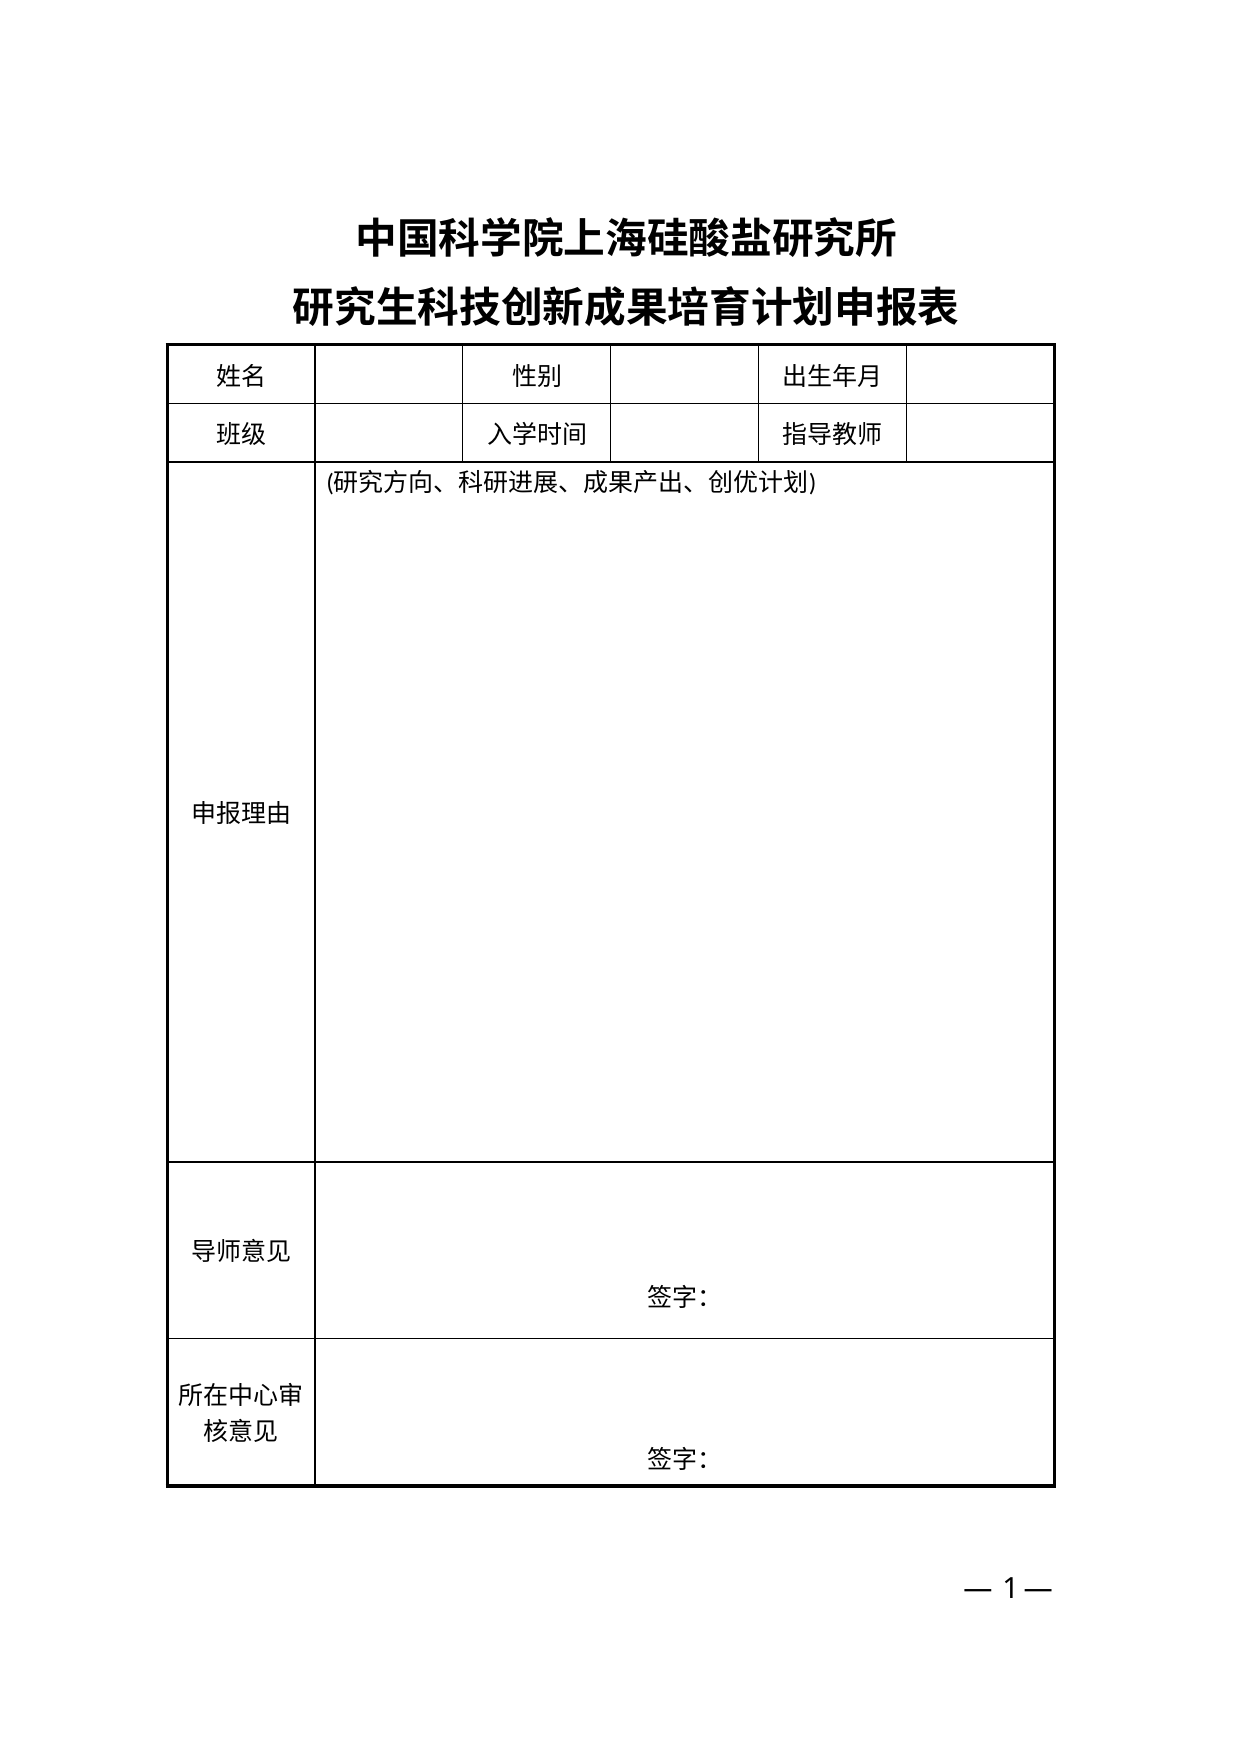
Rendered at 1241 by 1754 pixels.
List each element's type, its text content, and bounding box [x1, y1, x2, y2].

table_cell 所在中心审核意见 [169, 1339, 314, 1484]
table_cell 入学时间 [463, 404, 610, 461]
text 研究生科技创新成果培育计划申报表 [165, 274, 1087, 334]
table_cell 签字： [316, 1339, 1053, 1484]
table_header [611, 346, 758, 402]
table_header 性别 [463, 346, 610, 402]
table_cell 签字： [316, 1163, 1053, 1337]
table_header 出生年月 [759, 346, 906, 402]
table_cell [316, 404, 462, 461]
table_header 姓名 [169, 346, 314, 402]
table_cell 申报理由 [169, 463, 314, 1161]
table_cell [907, 404, 1053, 461]
table_cell 指导教师 [759, 404, 906, 461]
table_header [316, 346, 462, 402]
table_cell 导师意见 [169, 1163, 314, 1337]
text 中国科学院上海硅酸盐研究所 [165, 205, 1087, 265]
table_cell 班级 [169, 404, 314, 461]
table_header [907, 346, 1053, 402]
table_cell (研究方向、科研进展、成果产出、创优计划) [316, 463, 1053, 1161]
table_cell [611, 404, 758, 461]
